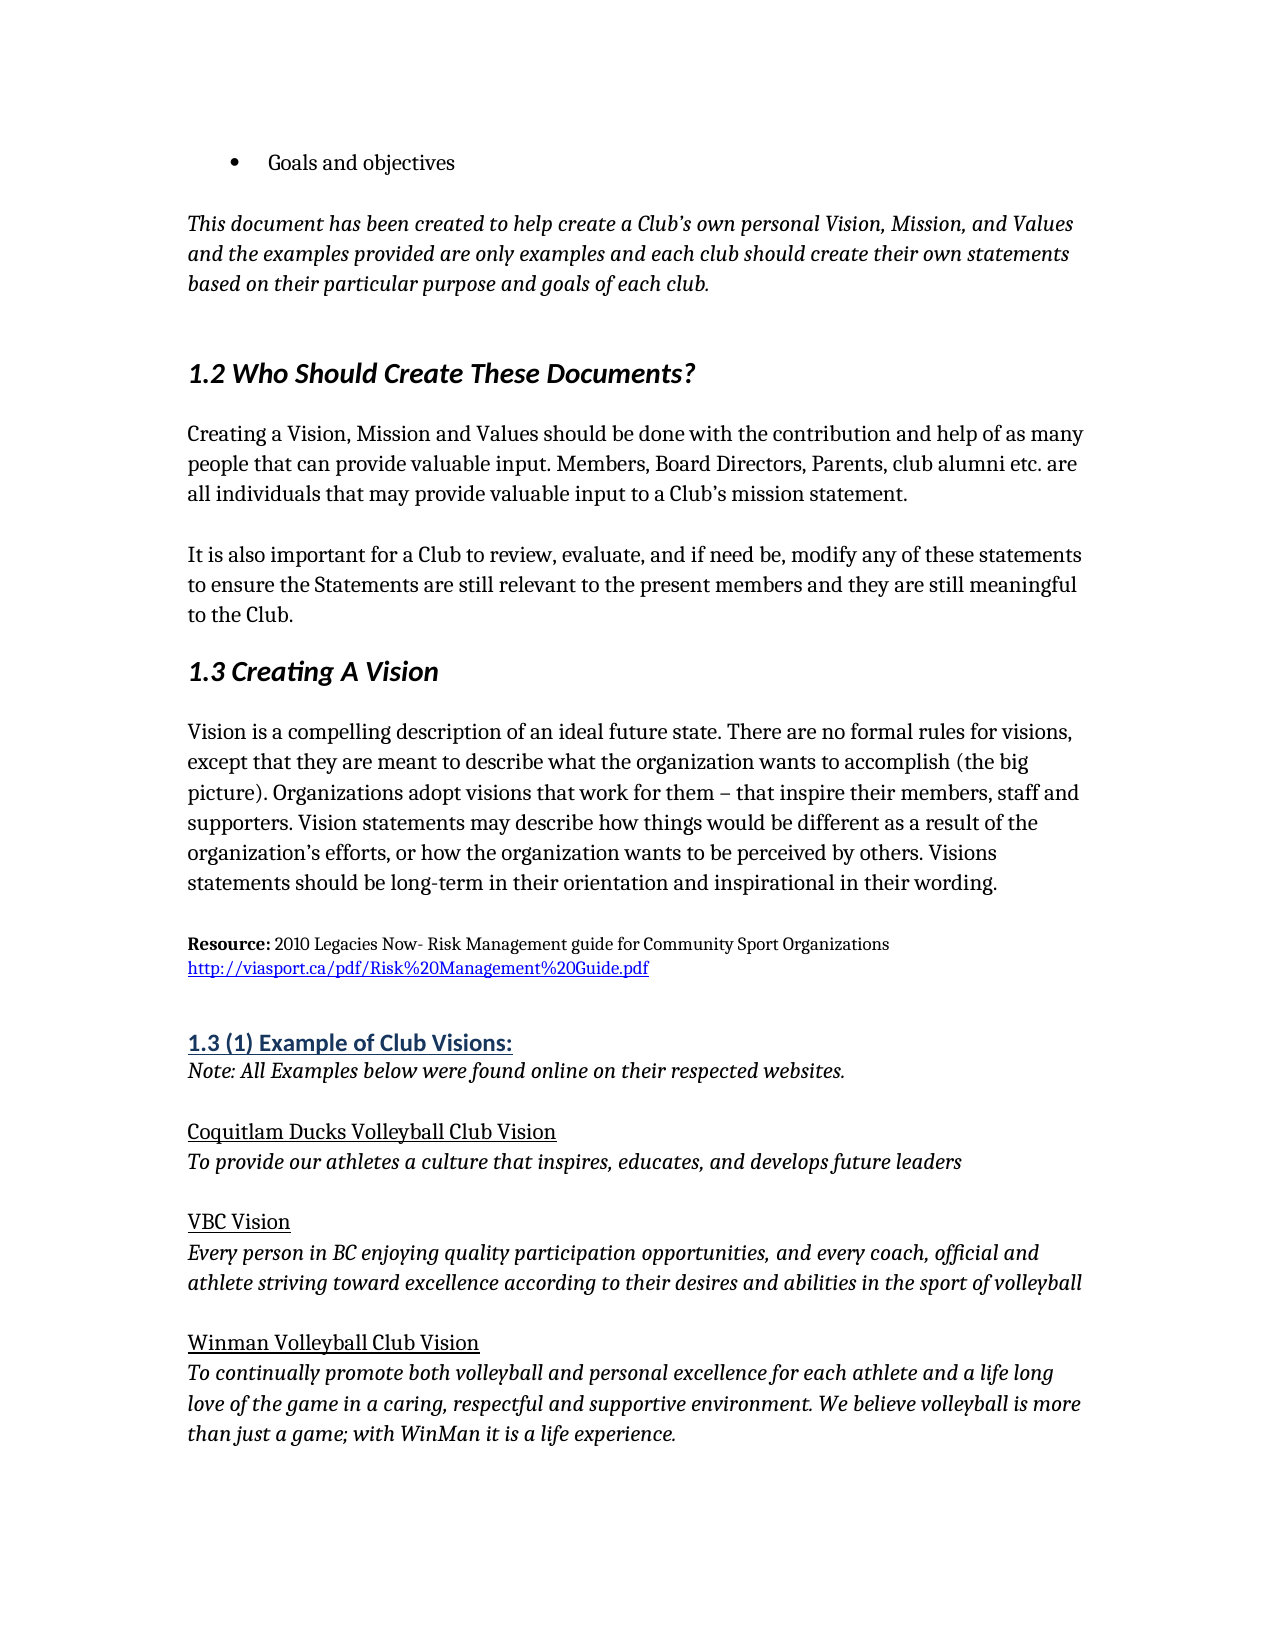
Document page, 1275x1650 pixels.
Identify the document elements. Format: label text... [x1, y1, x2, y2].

text VBC Vision [187, 1209, 1087, 1235]
subtitle 1.3 (1) Example of Club Visions: [187, 1027, 1087, 1058]
text Every person in BC enjoying quality participation opportunities, and every coach, official and athlete striving toward excellence according to their desires and abilities in the sport of volleyball [187, 1239, 1087, 1296]
list Goals and objectives [231, 150, 1087, 176]
text To provide our athletes a culture that inspires, educates, and develops future leaders [187, 1149, 1087, 1175]
subtitle 1.3 Creating A Vision [187, 653, 1087, 689]
text Coquitlam Ducks Volleyball Club Vision [187, 1118, 1087, 1145]
text To continually promote both volleyball and personal excellence for each athlete and a life long love of the game in a caring, respectful and supportive environment. We believe volleyball is more than just a game; with WinMan it is a life experience. [187, 1360, 1087, 1447]
subtitle 1.2 Who Should Create These Documents? [187, 355, 1087, 391]
text Resource: 2010 Legacies Now- Risk Management guide for Community Sport Organizations http://viasport.ca/pdf/Risk%20Management%20Guide.pdf [187, 933, 1087, 979]
text Vision is a compelling description of an ideal future state. There are no formal rules for visions, except that they are meant to describe what the organization wants to accomplish (the big picture). Organizations adopt visions that work for them – that inspire their members, staff and supporters. Vision statements may describe how things would be different as a result of the organization’s efforts, or how the organization wants to be perceived by others. Visions statements should be long-term in their orientation and inspirational in their wording. [187, 719, 1087, 896]
text Winman Volleyball Club Vision [187, 1330, 1087, 1356]
text This document has been created to help create a Club’s own personal Vision, Mission, and Values and the examples provided are only examples and each club should create their own statements based on their particular purpose and goals of each club. [187, 210, 1087, 297]
text Note: All Examples below were found online on their respected websites. [187, 1058, 1087, 1084]
text It is also important for a Club to review, evaluate, and if need be, modify any of these statements to ensure the Statements are still relevant to the present members and they are still meaningful to the Club. [187, 542, 1087, 628]
text Creating a Vision, Mission and Values should be done with the contribution and help of as many people that can provide valuable input. Members, Board Directors, Parents, club alumni etc. are all individuals that may provide valuable input to a Club’s mission statement. [187, 421, 1087, 507]
